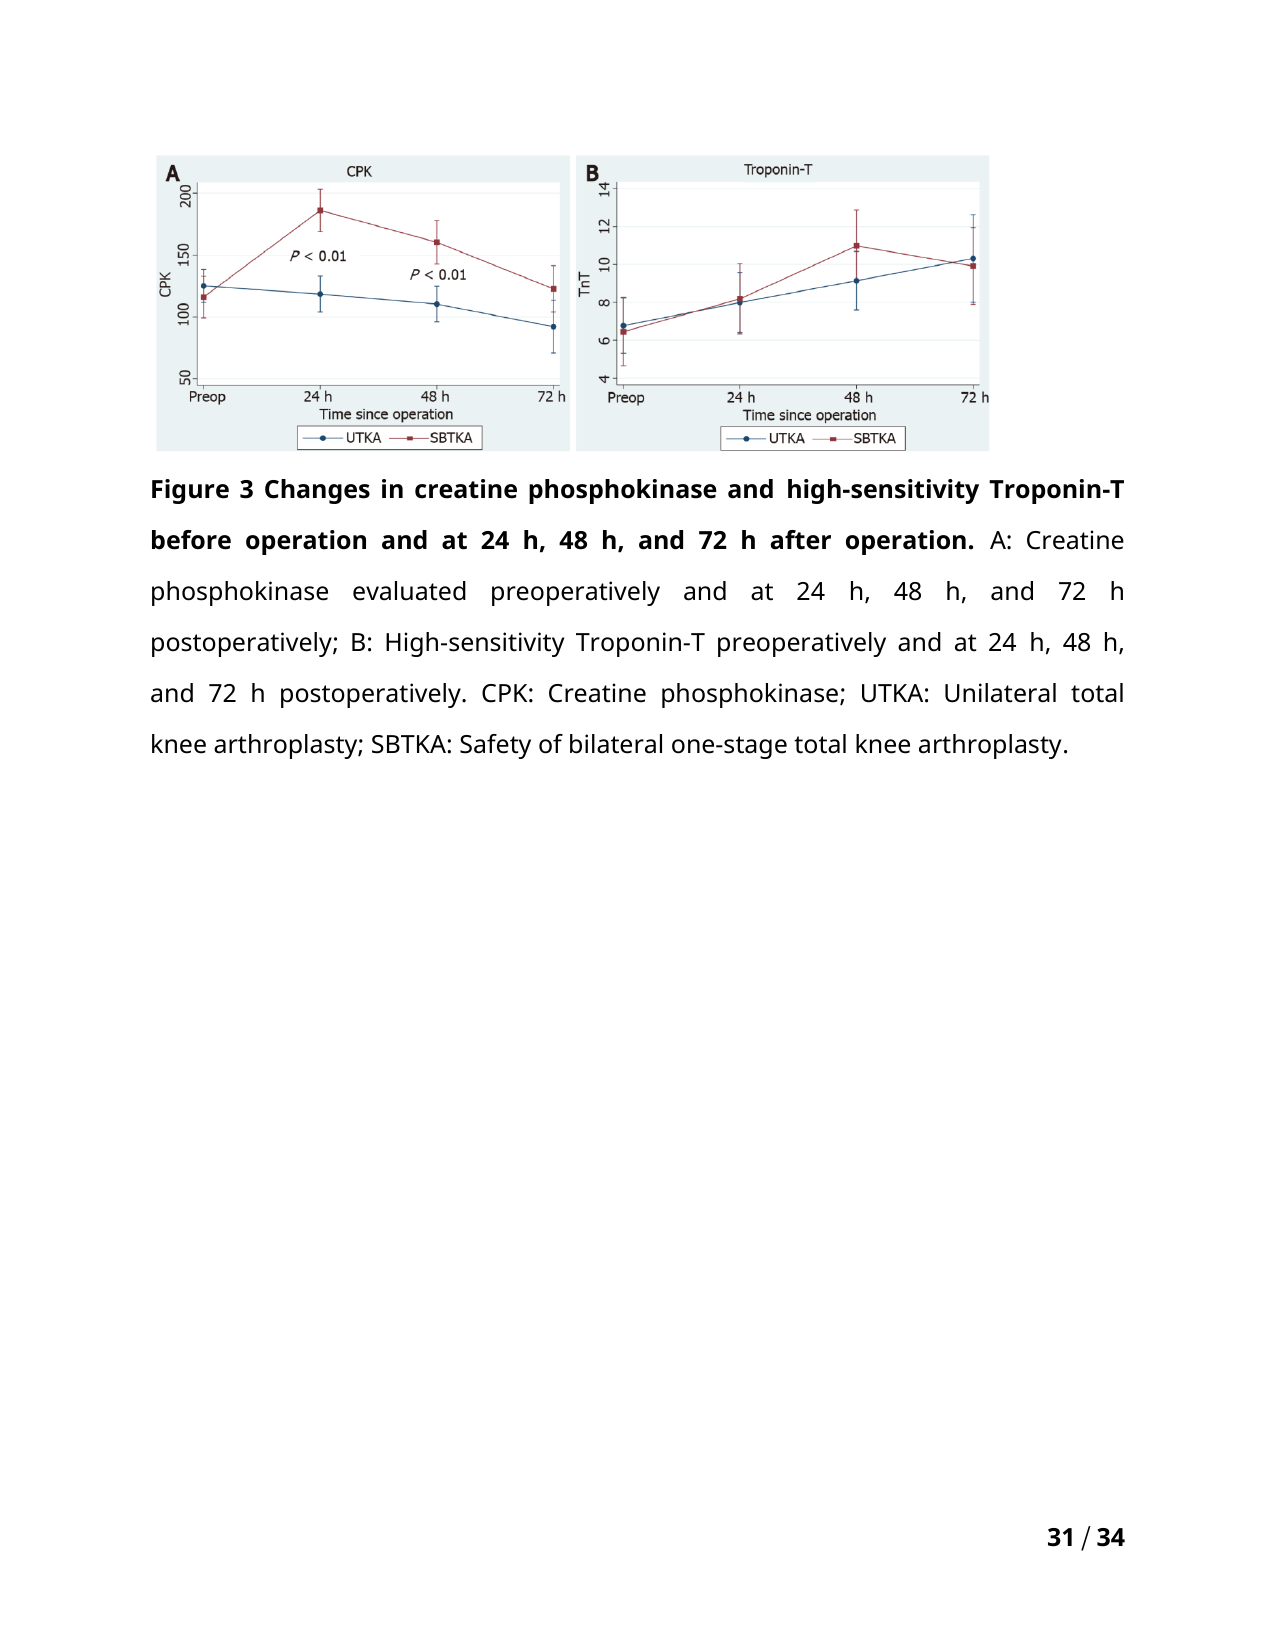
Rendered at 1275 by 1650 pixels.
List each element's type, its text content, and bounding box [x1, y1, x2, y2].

text Figure 3 Changes in creatine phosphokinase and high-sensitivity Troponin-T before operation and at 24 h, 48 h, and 72 h after operation. A: Creatine phosphokinase evaluated preoperatively and at 24 h, 48 h, and 72 h postoperatively; B: High-sensitivity Troponin-T preoperatively and at 24 h, 48 h, and 72 h postoperatively. CPK: Creatine phosphokinase; UTKA: Unilateral total knee arthroplasty; SBTKA: Safety of bilateral one-stage total knee arthroplasty. [150, 471, 1125, 761]
picture [150, 150, 995, 457]
